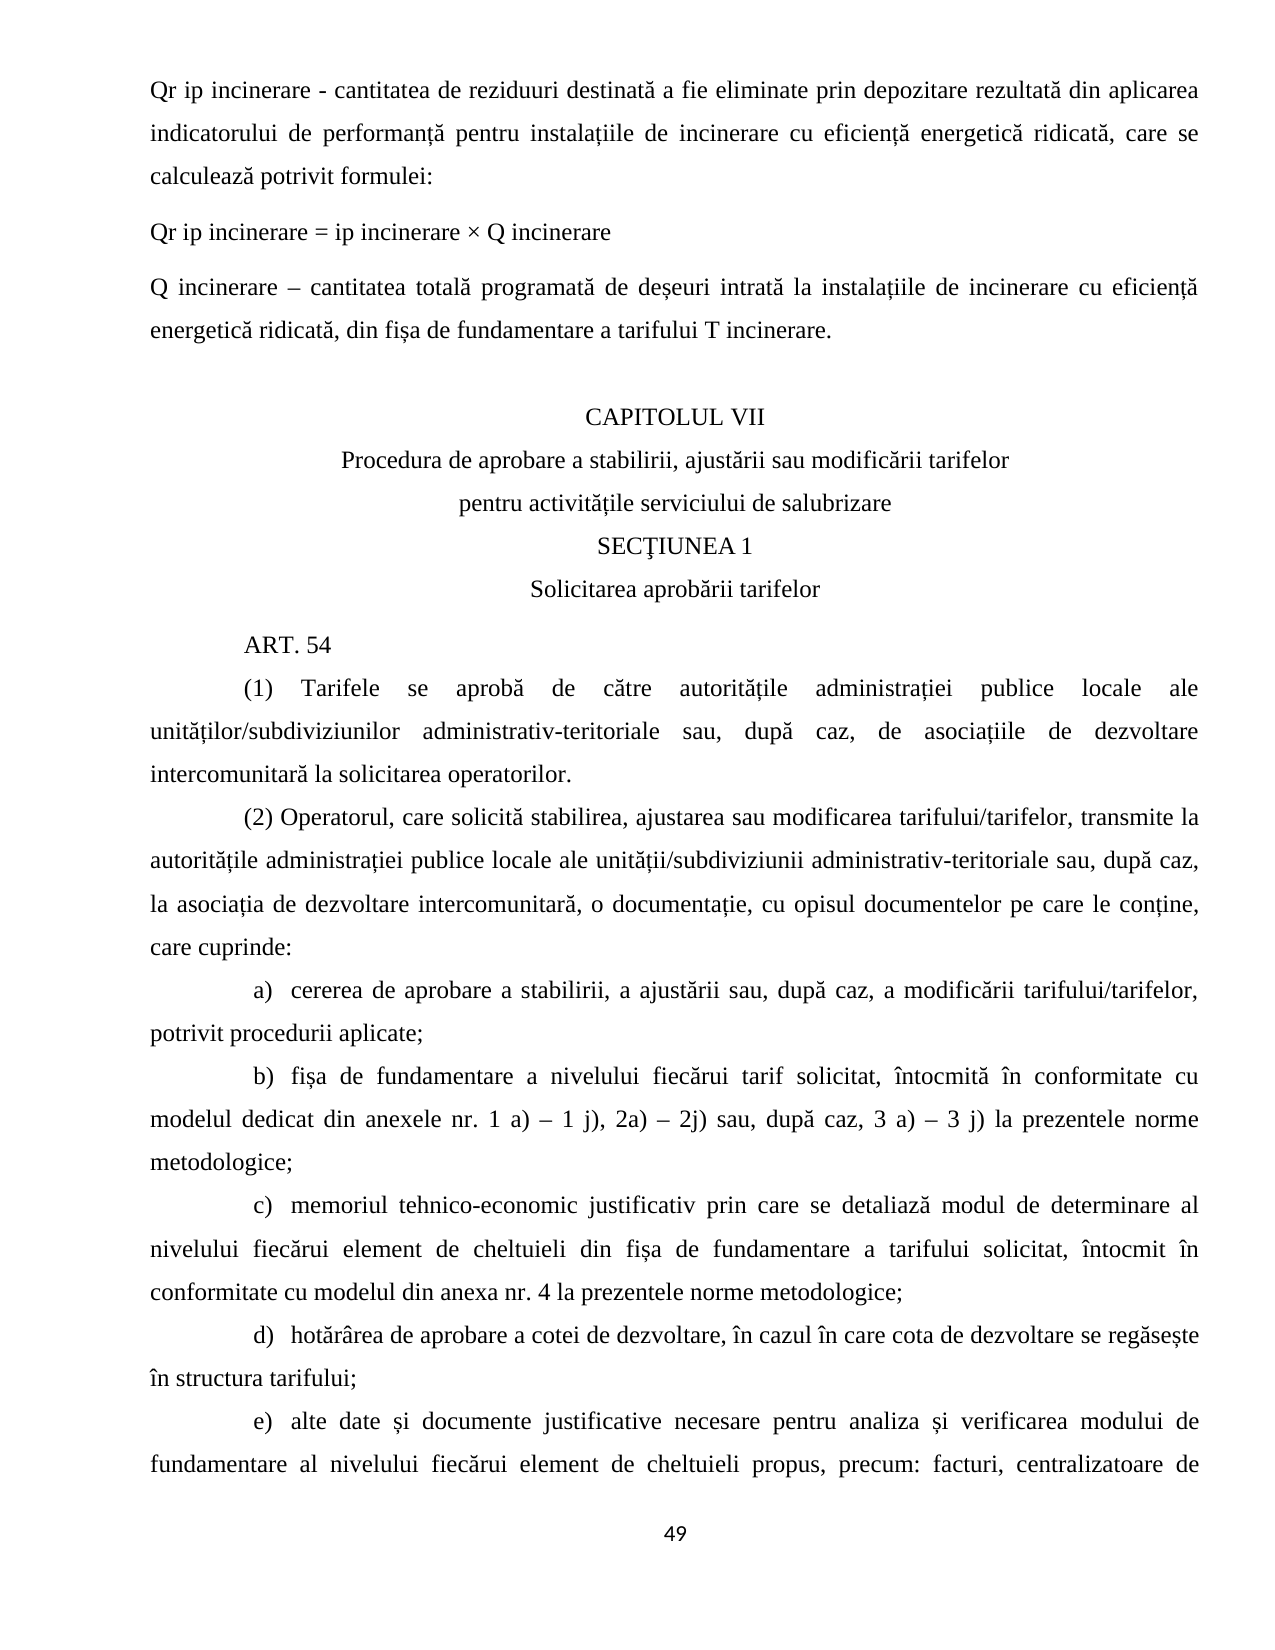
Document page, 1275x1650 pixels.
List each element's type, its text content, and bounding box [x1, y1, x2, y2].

list hotărârea de aprobare a cotei de dezvoltare, în cazul în care cota de dezvoltare se regăsește în structura tarifului; [150, 1320, 1200, 1392]
list fișa de fundamentare a nivelului fiecărui tarif solicitat, întocmită în conformitate cu modelul dedicat din anexele nr. 1 a) – 1 j), 2a) – 2j) sau, după caz, 3 a) – 3 j) la prezentele norme metodologice; [150, 1061, 1200, 1176]
list ART. 54 [150, 630, 1200, 659]
list memoriul tehnico-economic justificativ prin care se detaliază modul de determinare al nivelului fiecărui element de cheltuieli din fișa de fundamentare a tarifului solicitat, întocmit în conformitate cu modelul din anexa nr. 4 la prezentele norme metodologice; [150, 1191, 1200, 1306]
text Qr ip incinerare - cantitatea de reziduuri destinată a fie eliminate prin depozitare rezultată din aplicarea indicatorului de performanță pentru instalațiile de incinerare cu eficiență energetică ridicată, care se calculează potrivit formulei: [150, 75, 1200, 190]
text SECŢIUNEA 1 [150, 531, 1200, 560]
text CAPITOLUL VII [150, 402, 1200, 431]
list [150, 1406, 1200, 1478]
list cererea de aprobare a stabilirii, a ajustării sau, după caz, a modificării tarifului/tarifelor, potrivit procedurii aplicate; [150, 975, 1200, 1047]
text Q incinerare – cantitatea totală programată de deșeuri intrată la instalațiile de incinerare cu eficiență energetică ridicată, din fișa de fundamentare a tarifului T incinerare. [150, 272, 1200, 344]
text Qr ip incinerare = ip incinerare × Q incinerare [150, 217, 1200, 246]
text Procedura de aprobare a stabilirii, ajustării sau modificării tarifelor pentru activitățile serviciului de salubrizare [150, 445, 1200, 517]
list (2) Operatorul, care solicită stabilirea, ajustarea sau modificarea tarifului/tarifelor, transmite la autoritățile administrației publice locale ale unității/subdiviziunii administrativ-teritoriale sau, după caz, la asociația de dezvoltare intercomunitară, o documentație, cu opisul documentelor pe care le conține, care cuprinde: [150, 802, 1200, 961]
list (1) Tarifele se aprobă de către autoritățile administrației publice locale ale unităților/subdiviziunilor administrativ-teritoriale sau, după caz, de asociațiile de dezvoltare intercomunitară la solicitarea operatorilor. [150, 673, 1200, 788]
text Solicitarea aprobării tarifelor [150, 574, 1200, 603]
